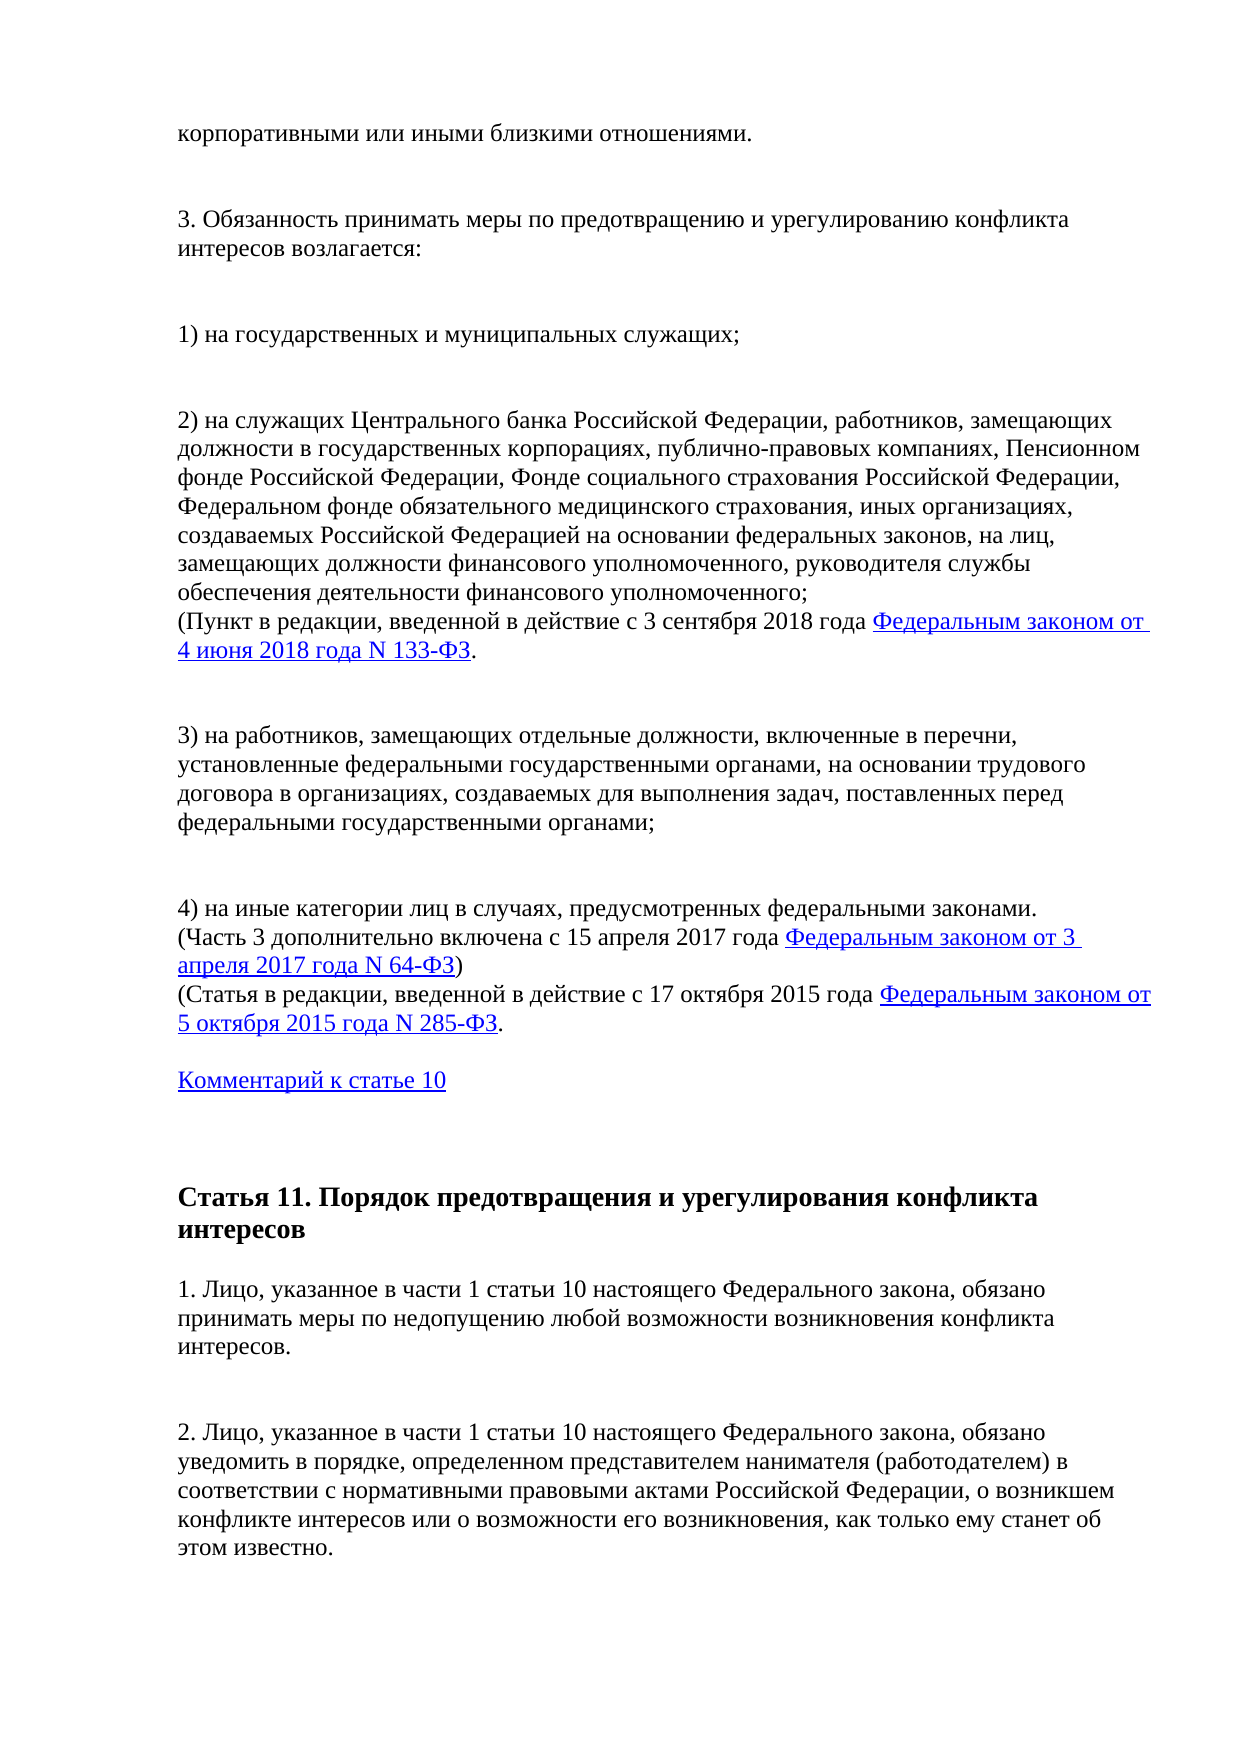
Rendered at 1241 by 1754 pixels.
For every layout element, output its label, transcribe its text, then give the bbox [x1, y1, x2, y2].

text Статья 11. Порядок предотвращения и урегулирования конфликта интересов [177, 1180, 1152, 1245]
text 3. Обязанность принимать меры по предотвращению и урегулированию конфликта интересов возлагается: [177, 204, 1152, 289]
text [177, 118, 1152, 175]
text 3) на работников, замещающих отдельные должности, включенные в перечни, установленные федеральными государственными органами, на основании трудового договора в организациях, создаваемых для выполнения задач, поставленных перед федеральными государственными органами; [177, 721, 1152, 864]
text 2. Лицо, указанное в части 1 статьи 10 настоящего Федерального закона, обязано уведомить в порядке, определенном представителем нанимателя (работодателем) в соответствии с нормативными правовыми актами Российской Федерации, о возникшем конфликте интересов или о возможности его возникновения, как только ему станет об этом известно. [177, 1417, 1152, 1589]
text 1. Лицо, указанное в части 1 статьи 10 настоящего Федерального закона, обязано принимать меры по недопущению любой возможности возникновения конфликта интересов. [177, 1274, 1152, 1388]
text 1) на государственных и муниципальных служащих; [177, 319, 1152, 376]
text 2) на служащих Центрального банка Российской Федерации, работников, замещающих должности в государственных корпорациях, публично-правовых компаниях, Пенсионном фонде Российской Федерации, Фонде социального страхования Российской Федерации, Федеральном фонде обязательного медицинского страхования, иных организациях, создаваемых Российской Федерацией на основании федеральных законов, на лиц, замещающих должности финансового уполномоченного, руководителя службы обеспечения деятельности финансового уполномоченного; (Пункт в редакции, введенной в действие с 3 сентября 2018 года Федеральным законом от 4 июня 2018 года N 133-ФЗ. [177, 405, 1152, 691]
text 4) на иные категории лиц в случаях, предусмотренных федеральными законами. (Часть 3 дополнительно включена с 15 апреля 2017 года Федеральным законом от 3 апреля 2017 года N 64-ФЗ) (Статья в редакции, введенной в действие с 17 октября 2015 года Федеральным законом от 5 октября 2015 года N 285-ФЗ. Комментарий к статье 10 [177, 893, 1152, 1151]
